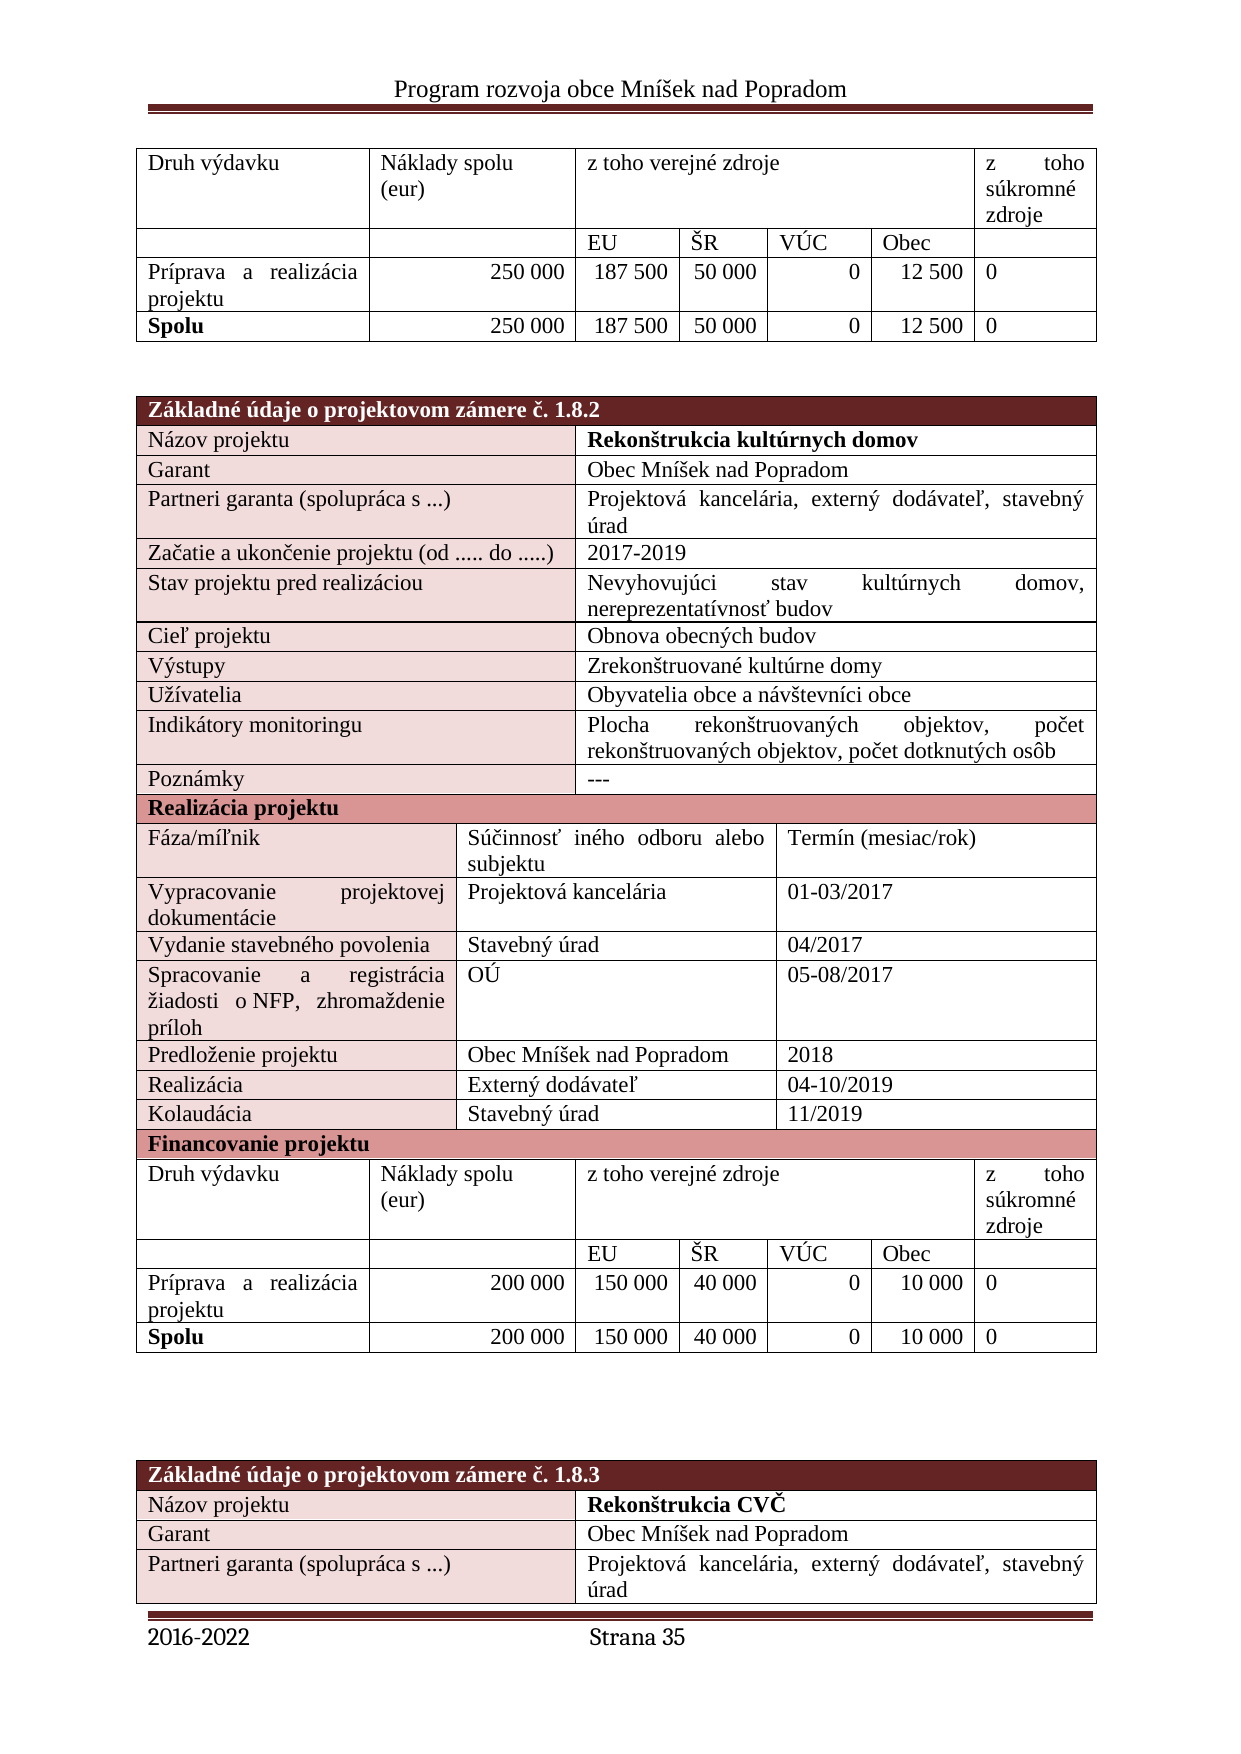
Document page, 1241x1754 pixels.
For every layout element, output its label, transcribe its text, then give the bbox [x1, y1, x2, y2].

table_cell 04/2017 [777, 932, 1096, 960]
table_cell 04-10/2019 [777, 1071, 1096, 1099]
table_cell VÚC [768, 1240, 871, 1268]
table_cell [975, 1240, 1096, 1268]
table_cell Druh výdavku [137, 149, 369, 228]
table_cell Obnova obecných budov [576, 623, 1096, 651]
table_cell 250 000 [370, 258, 575, 311]
table_cell [370, 1240, 575, 1268]
table_cell Externý dodávateľ [457, 1071, 776, 1099]
table_cell 2018 [777, 1041, 1096, 1070]
table_cell z toho súkromné zdroje [975, 149, 1096, 228]
table_cell VÚC [768, 229, 871, 257]
table_cell Vypracovanie projektovej dokumentácie [137, 878, 456, 931]
table_cell 01-03/2017 [777, 878, 1096, 931]
table_cell ŠR [680, 229, 767, 257]
table_cell Stavebný úrad [457, 932, 776, 960]
table_cell Užívatelia [137, 682, 575, 710]
table_cell Názov projektu [137, 1491, 575, 1519]
table_cell 10 000 [872, 1323, 974, 1352]
table_cell Súčinnosť iného odboru alebo subjektu [457, 824, 776, 877]
table_cell Termín (mesiac/rok) [777, 824, 1096, 877]
table_cell z toho verejné zdroje [576, 1160, 974, 1239]
table_cell Plocha rekonštruovaných objektov, počet rekonštruovaných objektov, počet dotknutých osôb [576, 711, 1096, 764]
table_cell 0 [975, 1269, 1096, 1322]
table_cell Fáza/míľnik [137, 824, 456, 877]
table_cell Názov projektu [137, 426, 575, 455]
table_cell Zrekonštruované kultúrne domy [576, 652, 1096, 681]
table_cell Predloženie projektu [137, 1041, 456, 1070]
table_cell Partneri garanta (spolupráca s ...) [137, 485, 575, 538]
table_cell Začatie a ukončenie projektu (od ..... do .....) [137, 539, 575, 568]
table_cell Partneri garanta (spolupráca s ...) [137, 1550, 575, 1603]
table_cell Garant [137, 1521, 575, 1549]
table_cell 0 [975, 1323, 1096, 1352]
table_cell Obyvatelia obce a návštevníci obce [576, 682, 1096, 710]
table_cell [975, 229, 1096, 257]
table_cell 0 [768, 1323, 871, 1352]
table_cell Rekonštrukcia CVČ [576, 1491, 1096, 1519]
table_cell 11/2019 [777, 1100, 1096, 1129]
table_cell Nevyhovujúci stav kultúrnych domov, nereprezentatívnosť budov [576, 569, 1096, 621]
table_cell Stav projektu pred realizáciou [137, 569, 575, 621]
table_cell Obec Mníšek nad Popradom [457, 1041, 776, 1070]
table_cell Príprava a realizácia projektu [137, 258, 369, 311]
table_cell Vydanie stavebného povolenia [137, 932, 456, 960]
table_cell Spracovanie a registrácia žiadosti o NFP, zhromaždenie príloh [137, 961, 456, 1040]
table_cell Spolu [137, 312, 369, 341]
table_cell Cieľ projektu [137, 623, 575, 651]
table_header Základné údaje o projektovom zámere č. 1.8.3 [137, 1461, 1096, 1490]
table_cell Realizácia projektu [137, 795, 1096, 823]
table_cell 200 000 [370, 1323, 575, 1352]
table_cell --- [576, 765, 1096, 793]
table_cell 40 000 [680, 1269, 767, 1322]
table_cell ŠR [680, 1240, 767, 1268]
table_cell 05-08/2017 [777, 961, 1096, 1040]
table_cell 10 000 [872, 1269, 974, 1322]
table_cell 0 [768, 312, 871, 341]
table_cell Projektová kancelária, externý dodávateľ, stavebný úrad [576, 1550, 1096, 1603]
table_cell Obec [872, 229, 974, 257]
table_cell EU [576, 229, 679, 257]
table_cell 0 [768, 258, 871, 311]
table_cell 12 500 [872, 312, 974, 341]
table_cell Obec [872, 1240, 974, 1268]
table_cell Financovanie projektu [137, 1130, 1096, 1158]
table_cell Poznámky [137, 765, 575, 793]
table_cell OÚ [457, 961, 776, 1040]
table_cell Rekonštrukcia kultúrnych domov [576, 426, 1096, 455]
table_cell z toho verejné zdroje [576, 149, 974, 228]
table_cell 40 000 [680, 1323, 767, 1352]
table_header Základné údaje o projektovom zámere č. 1.8.2 [137, 397, 1096, 425]
table_cell z toho súkromné zdroje [975, 1160, 1096, 1239]
table_cell Realizácia [137, 1071, 456, 1099]
table_cell 250 000 [370, 312, 575, 341]
table_cell 150 000 [576, 1323, 679, 1352]
table_cell Druh výdavku [137, 1160, 369, 1239]
table_cell Príprava a realizácia projektu [137, 1269, 369, 1322]
table_cell 12 500 [872, 258, 974, 311]
table_cell [370, 229, 575, 257]
table_cell [137, 229, 369, 257]
table_cell Projektová kancelária, externý dodávateľ, stavebný úrad [576, 485, 1096, 538]
table_cell 187 500 [576, 258, 679, 311]
table_cell 50 000 [680, 258, 767, 311]
table_cell Obec Mníšek nad Popradom [576, 1521, 1096, 1549]
table_cell Spolu [137, 1323, 369, 1352]
table_cell 2017-2019 [576, 539, 1096, 568]
table_cell 50 000 [680, 312, 767, 341]
table_cell Obec Mníšek nad Popradom [576, 456, 1096, 484]
table_cell Kolaudácia [137, 1100, 456, 1129]
table_cell 0 [768, 1269, 871, 1322]
table_cell Náklady spolu (eur) [370, 149, 575, 228]
table_cell Garant [137, 456, 575, 484]
table_cell [137, 1240, 369, 1268]
table_cell Náklady spolu (eur) [370, 1160, 575, 1239]
table_cell EU [576, 1240, 679, 1268]
table_cell 150 000 [576, 1269, 679, 1322]
table_cell Výstupy [137, 652, 575, 681]
table_cell 0 [975, 312, 1096, 341]
table_cell 0 [975, 258, 1096, 311]
table_cell Indikátory monitoringu [137, 711, 575, 764]
table_cell 187 500 [576, 312, 679, 341]
table_cell Stavebný úrad [457, 1100, 776, 1129]
table_cell 200 000 [370, 1269, 575, 1322]
table_cell Projektová kancelária [457, 878, 776, 931]
